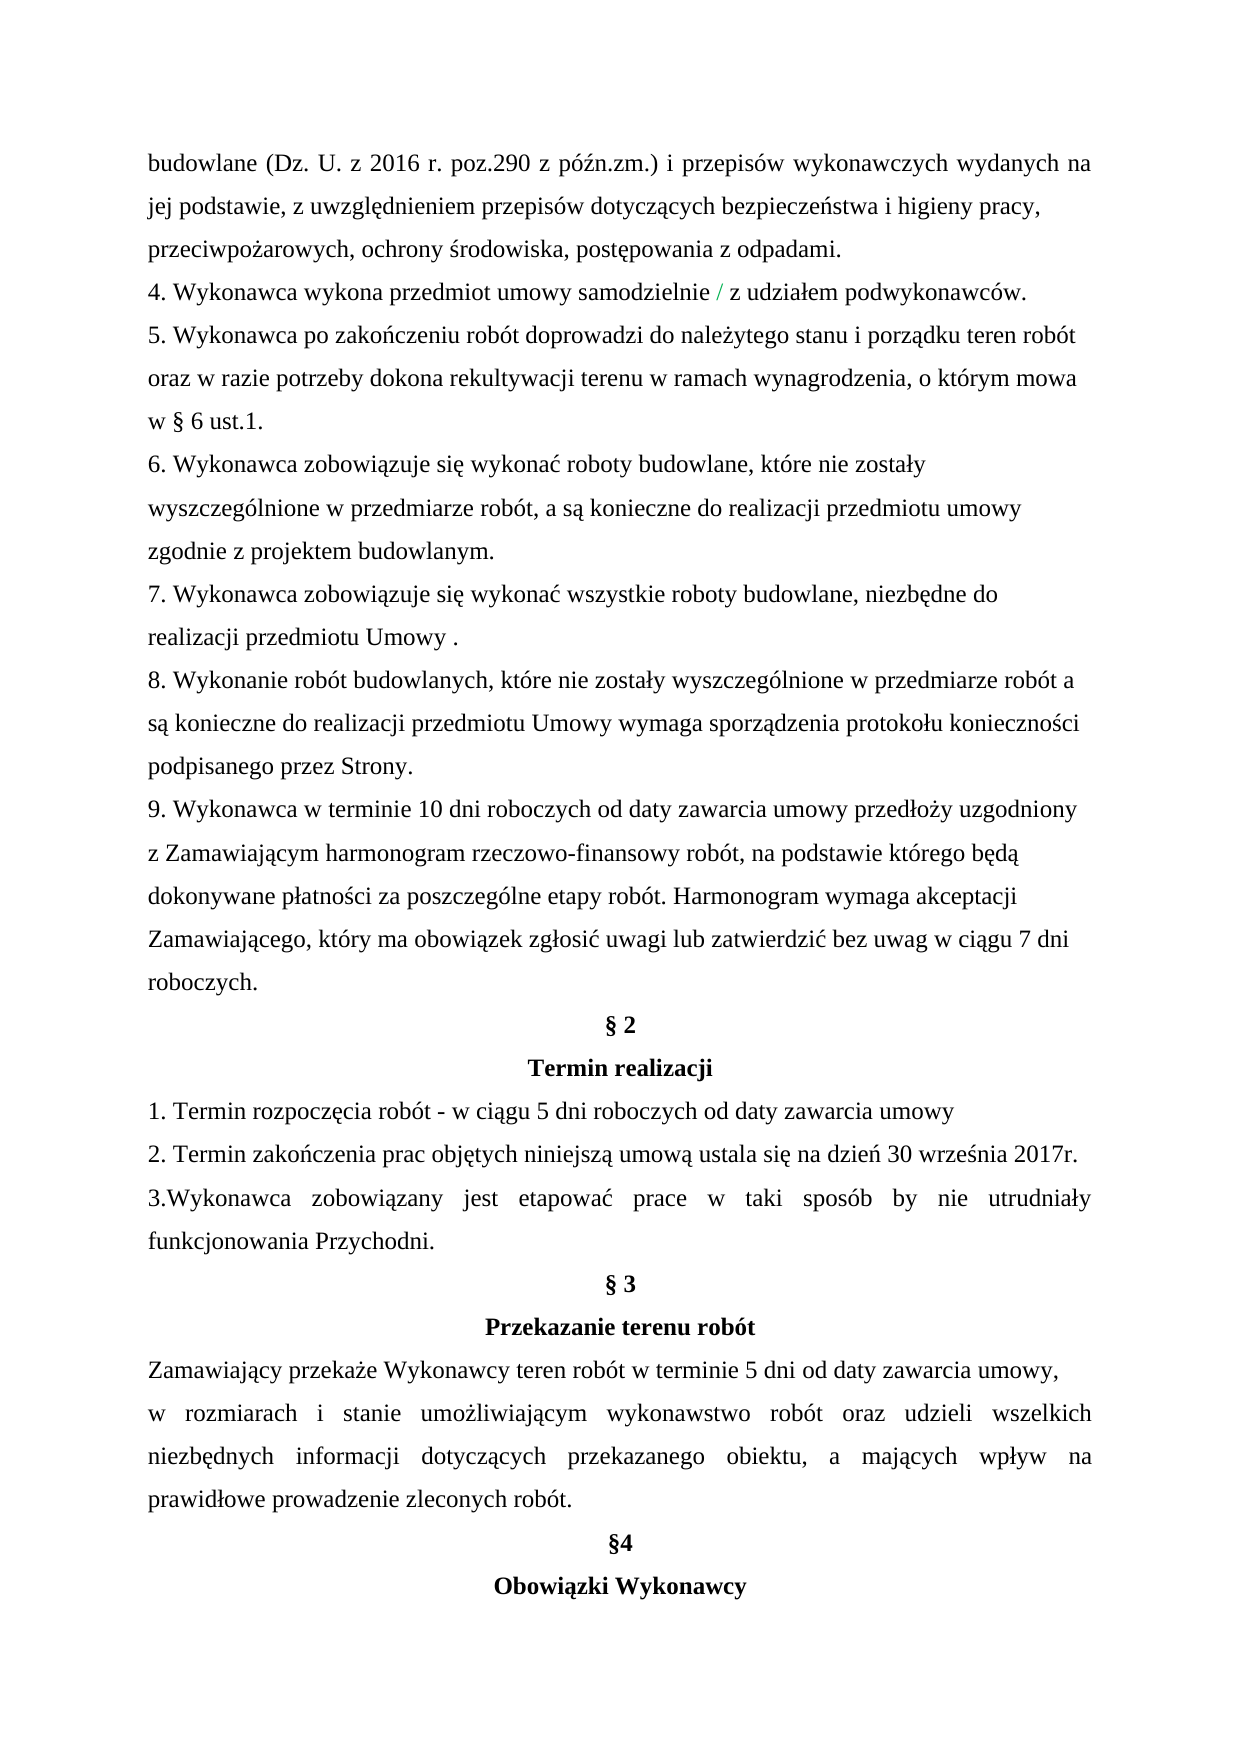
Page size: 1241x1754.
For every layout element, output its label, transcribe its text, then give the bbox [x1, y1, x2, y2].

text 2. Termin zakończenia prac objętych niniejszą umową ustala się na dzień 30 września 2017r. [148, 1139, 1093, 1168]
text 9. Wykonawca w terminie 10 dni roboczych od daty zawarcia umowy przedłoży uzgodniony z Zamawiającym harmonogram rzeczowo-finansowy robót, na podstawie którego będą [148, 794, 1093, 866]
text 6. Wykonawca zobowiązuje się wykonać roboty budowlane, które nie zostały wyszczególnione w przedmiarze robót, a są konieczne do realizacji przedmiotu umowy zgodnie z projektem budowlanym. [148, 449, 1093, 564]
text Obowiązki Wykonawcy [148, 1571, 1093, 1599]
text Przekazanie terenu robót [148, 1312, 1093, 1341]
text w rozmiarach i stanie umożliwiającym wykonawstwo robót oraz udzieli wszelkich niezbędnych informacji dotyczących przekazanego obiektu, a mających wpływ na prawidłowe prowadzenie zleconych robót. [148, 1398, 1093, 1513]
text Zamawiającego, który ma obowiązek zgłosić uwagi lub zatwierdzić bez uwag w ciągu 7 dni [148, 924, 1093, 953]
text § 2 [148, 1010, 1093, 1039]
text §4 [148, 1528, 1093, 1556]
text dokonywane płatności za poszczególne etapy robót. Harmonogram wymaga akceptacji [148, 881, 1093, 909]
text 7. Wykonawca zobowiązuje się wykonać wszystkie roboty budowlane, niezbędne do realizacji przedmiotu Umowy . [148, 579, 1093, 651]
text § 3 [148, 1269, 1093, 1298]
text Zamawiający przekaże Wykonawcy teren robót w terminie 5 dni od daty zawarcia umowy, [148, 1355, 1093, 1384]
text Termin realizacji [148, 1053, 1093, 1082]
text 5. Wykonawca po zakończeniu robót doprowadzi do należytego stanu i porządku teren robót oraz w razie potrzeby dokona rekultywacji terenu w ramach wynagrodzenia, o którym mowa w § 6 ust.1. [148, 320, 1093, 435]
text 1. Termin rozpoczęcia robót - w ciągu 5 dni roboczych od daty zawarcia umowy [148, 1096, 1093, 1125]
text podpisanego przez Strony. [148, 751, 1093, 780]
text 3.Wykonawca zobowiązany jest etapować prace w taki sposób by nie utrudniały funkcjonowania Przychodni. [148, 1183, 1093, 1254]
text budowlane (Dz. U. z 2016 r. poz.290 z późn.zm.) i przepisów wykonawczych wydanych na jej podstawie, z uwzględnieniem przepisów dotyczących bezpieczeństwa i higieny pracy, [148, 148, 1093, 219]
text roboczych. [148, 967, 1093, 996]
text 8. Wykonanie robót budowlanych, które nie zostały wyszczególnione w przedmiarze robót a są konieczne do realizacji przedmiotu Umowy wymaga sporządzenia protokołu konieczności [148, 665, 1093, 737]
text przeciwpożarowych, ochrony środowiska, postępowania z odpadami. [148, 234, 1093, 263]
text 4. Wykonawca wykona przedmiot umowy samodzielnie / z udziałem podwykonawców. [148, 277, 1093, 306]
